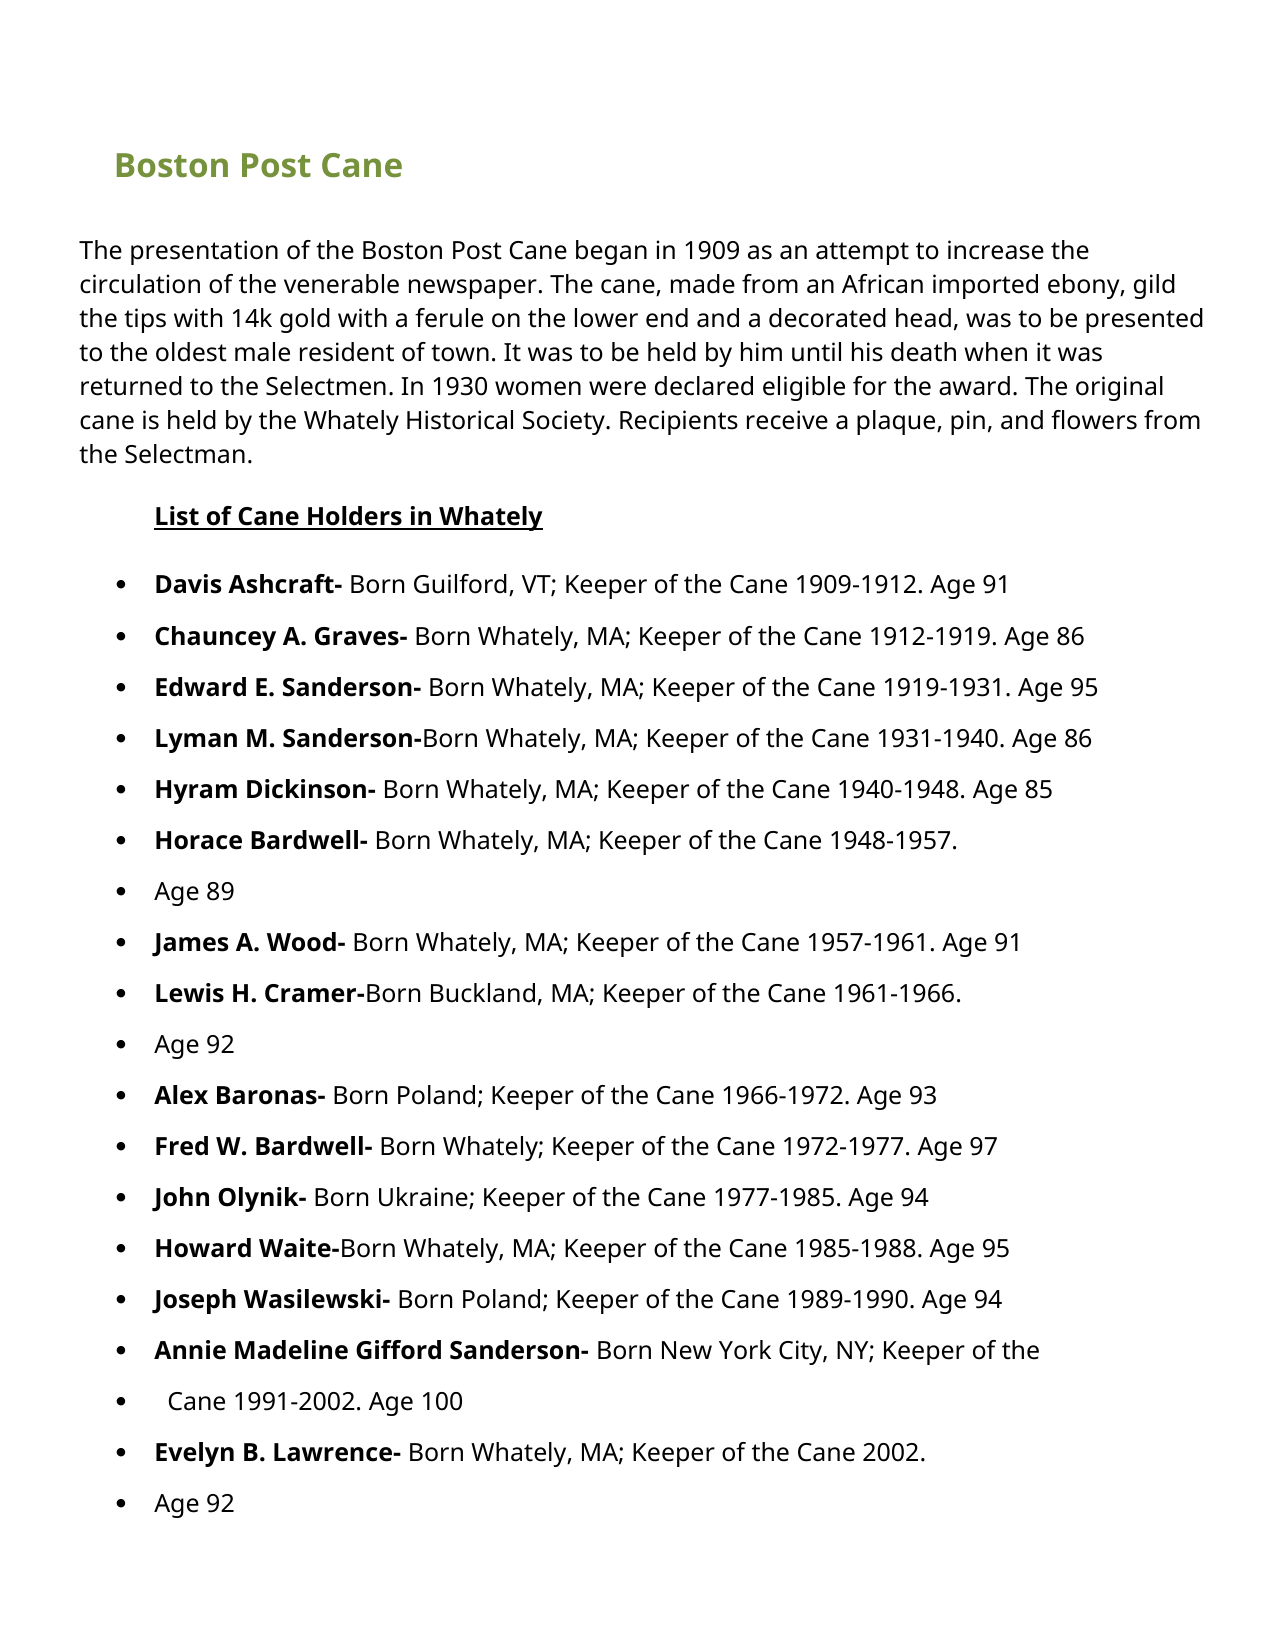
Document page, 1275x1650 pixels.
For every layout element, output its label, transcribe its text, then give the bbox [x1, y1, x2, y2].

list Horace Bardwell- Born Whately, MA; Keeper of the Cane 1948-1957. [117, 822, 1206, 856]
list Edward E. Sanderson- Born Whately, MA; Keeper of the Cane 1919-1931. Age 95 [117, 669, 1206, 703]
list Evelyn B. Lawrence- Born Whately, MA; Keeper of the Cane 2002. [117, 1435, 1206, 1469]
text The presentation of the Boston Post Cane began in 1909 as an attempt to increase the circulation of the venerable newspaper. The cane, made from an African imported ebony, gild the tips with 14k gold with a ferule on the lower end and a decorated head, was to be presented to the oldest male resident of town. It was to be held by him until his death when it was returned to the Selectmen. In 1930 women were declared eligible for the award. The original cane is held by the Whately Historical Society. Recipients receive a plaque, pin, and flowers from the Selectman. [79, 232, 1206, 471]
list Alex Baronas- Born Poland; Keeper of the Cane 1966-1972. Age 93 [117, 1077, 1206, 1112]
list Fred W. Bardwell- Born Whately; Keeper of the Cane 1972-1977. Age 97 [117, 1128, 1206, 1163]
list Joseph Wasilewski- Born Poland; Keeper of the Cane 1989-1990. Age 94 [117, 1282, 1206, 1316]
list List of Cane Holders in Whately [154, 499, 1206, 533]
list Age 92 [117, 1486, 1206, 1520]
list Hyram Dickinson- Born Whately, MA; Keeper of the Cane 1940-1948. Age 85 [117, 771, 1206, 805]
list John Olynik- Born Ukraine; Keeper of the Cane 1977-1985. Age 94 [117, 1179, 1206, 1214]
list Davis Ashcraft- Born Guilford, VT; Keeper of the Cane 1909-1912. Age 91 [117, 567, 1206, 601]
list Howard Waite-Born Whately, MA; Keeper of the Cane 1985-1988. Age 95 [117, 1231, 1206, 1265]
list Lewis H. Cramer-Born Buckland, MA; Keeper of the Cane 1961-1966. [117, 975, 1206, 1009]
list Chauncey A. Graves- Born Whately, MA; Keeper of the Cane 1912-1919. Age 86 [117, 618, 1206, 652]
list Age 92 [117, 1026, 1206, 1061]
list Cane 1991-2002. Age 100 [117, 1384, 1206, 1418]
list James A. Wood- Born Whately, MA; Keeper of the Cane 1957-1961. Age 91 [117, 924, 1206, 958]
text Boston Post Cane [79, 142, 1206, 187]
list Lyman M. Sanderson-Born Whately, MA; Keeper of the Cane 1931-1940. Age 86 [117, 720, 1206, 754]
list Annie Madeline Gifford Sanderson- Born New York City, NY; Keeper of the [117, 1333, 1206, 1367]
list Age 89 [117, 873, 1206, 907]
